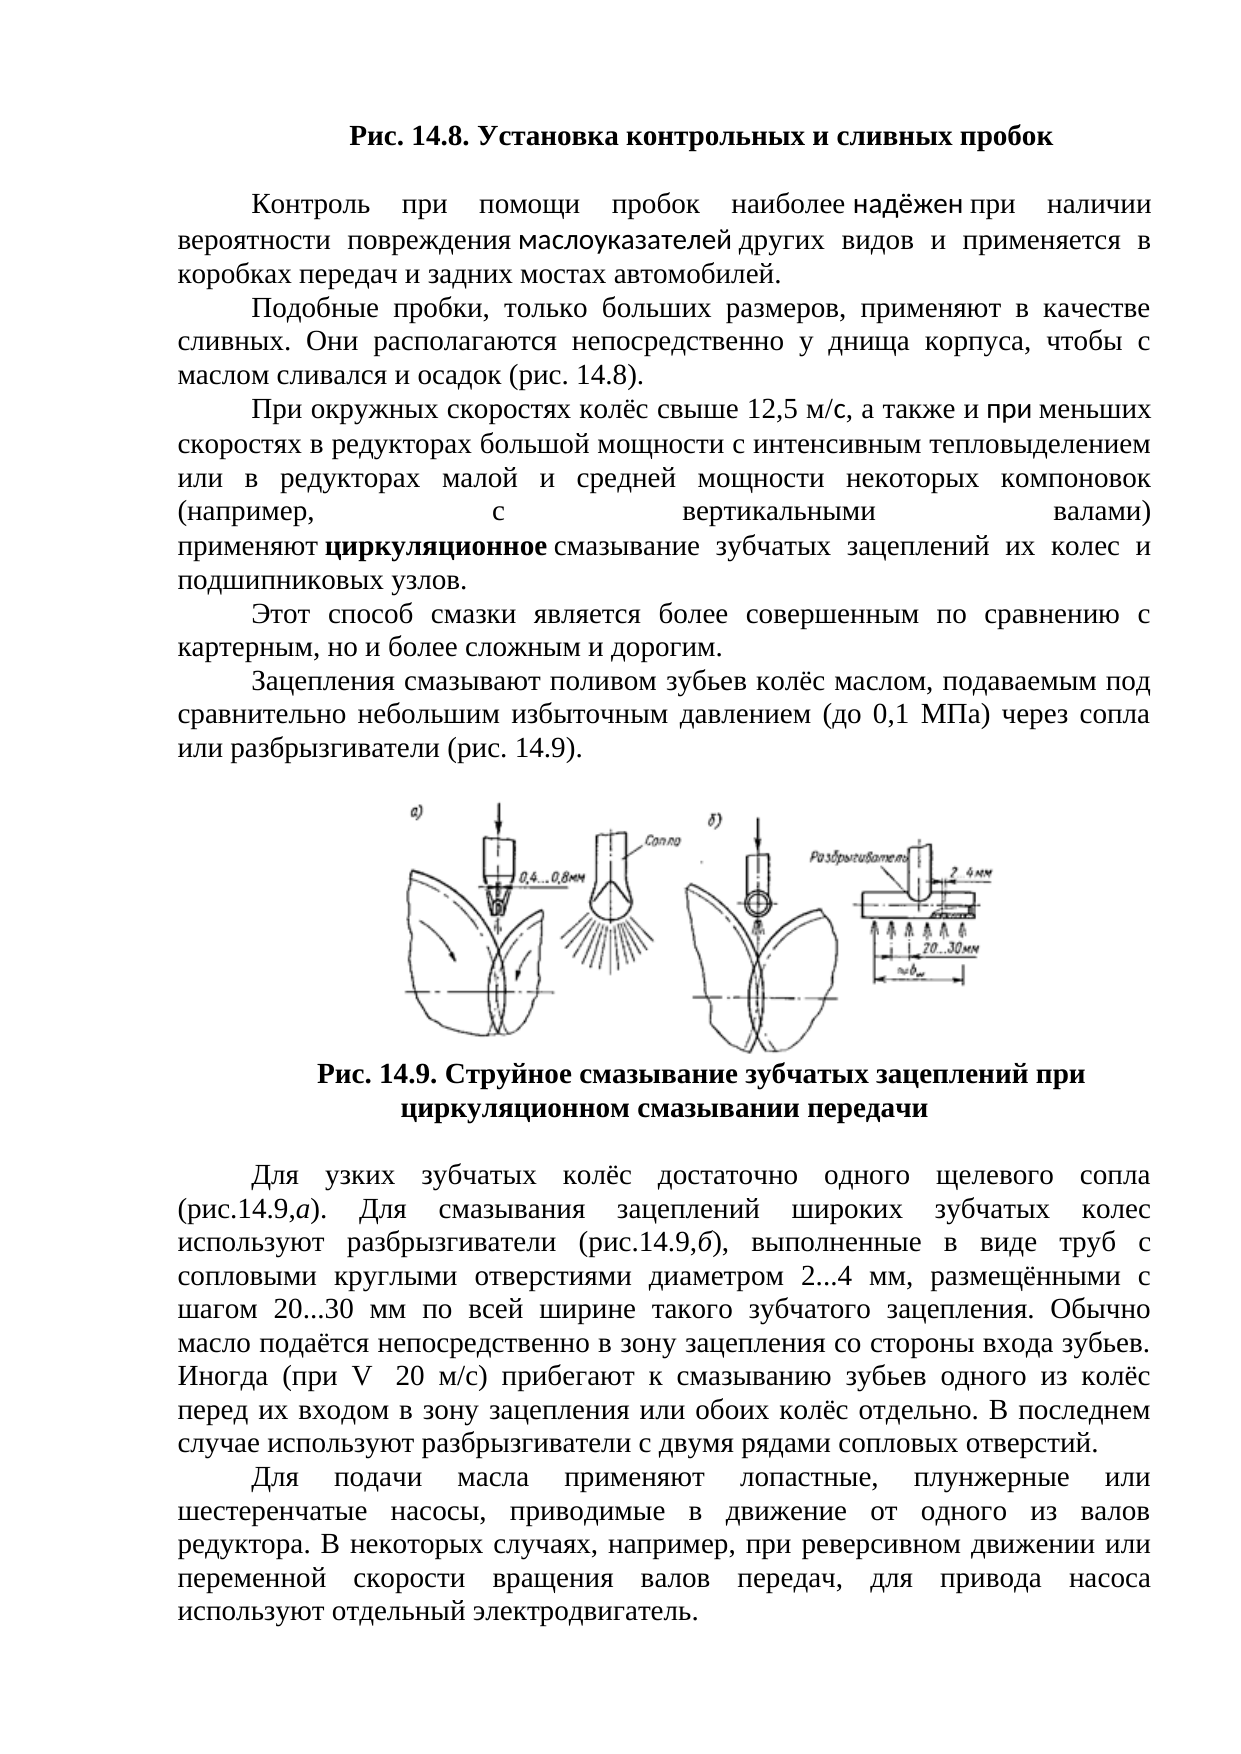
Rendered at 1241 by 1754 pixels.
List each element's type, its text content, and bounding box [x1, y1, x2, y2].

text Для подачи масла применяют лопастные, плунжерные или шестеренчатые насосы, приводимые в движение от одного из валов редуктора. В некоторых случаях, например, при реверсивном движении или переменной скорости вращения валов передач, для привода насоса используют отдельный электродвигатель. [177, 1459, 1152, 1627]
text Зацепления смазывают поливом зубьев колёс маслом, подаваемым под сравнительно небольшим избыточным давлением (до 0,1 МПа) через сопла или разбрызгиватели (рис. 14.9). [177, 663, 1152, 764]
picture [391, 797, 1012, 1057]
text Этот способ смазки является более совершенным по сравнению с картерным, но и более сложным и дорогим. [177, 596, 1152, 663]
text Контроль при помощи пробок наиболее надёжeн при наличии вероятности повреждения маслоуказателей других видов и применяется в коробках передач и задних мостах автомобилей. [177, 185, 1152, 290]
text При окружных скоростях колёс свыше 12,5 м/с, а также и при меньших скоростях в редукторах большой мощности с интенсивным тепловыделением или в редукторах малой и средней мощности некоторых компоновок (например, с вертикальными валами) применяют циркуляционное смазывание зубчатых зацеплений их колес и подшипниковых узлов. [177, 391, 1152, 596]
text Для узких зубчатых колёс достаточно одного щелевого сопла (рис.14.9,а). Для смазывания зацеплений широких зубчатых колес используют разбрызгиватели (рис.14.9,б), выполненные в виде труб с сопловыми круглыми отверстиями диаметром 2...4 мм, размещёнными с шагом 20...30 мм по всей ширине такого зубчатого зацепления. Обычно масло подаётся непосредственно в зону зацепления со стороны входа зубьев. Иногда (при V20 м/с) прибегают к смазыванию зубьев одного из колёс перед их входом в зону зацепления или обоих колёс отдельно. В последнем случае используют разбрызгиватели с двумя рядами сопловых отверстий. [177, 1157, 1152, 1459]
text Рис. 14.9. Струйное смазывание зубчатых зацеплений при циркуляционном смазывании передачи [177, 1057, 1152, 1124]
text Рис. 14.8. Установка контрольных и сливных пробок [177, 118, 1152, 152]
text Подобные пробки, только больших размеров, применяют в качестве сливных. Они располагаются непосредственно у днища корпуса, чтобы с маслом сливался и осадок (рис. 14.8). [177, 290, 1152, 391]
